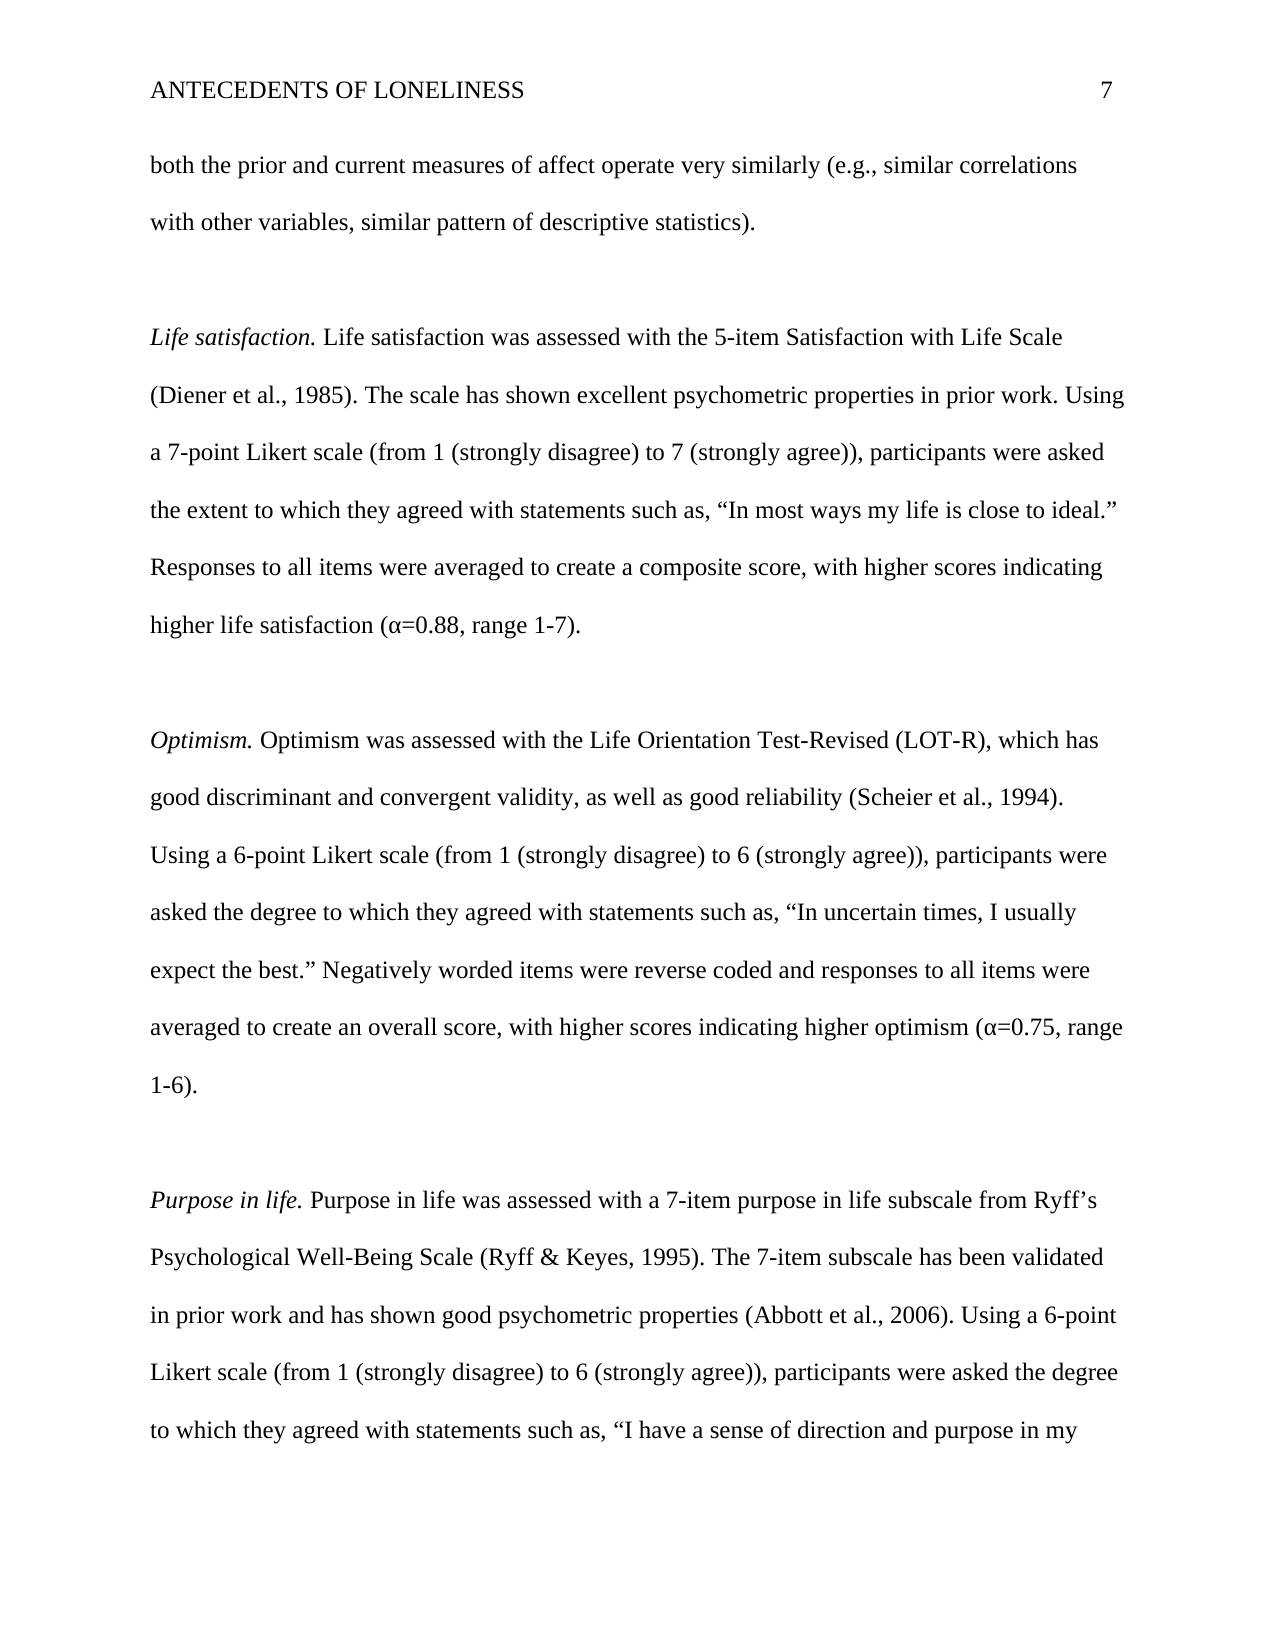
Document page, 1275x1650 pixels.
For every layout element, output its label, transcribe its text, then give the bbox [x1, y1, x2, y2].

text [150, 150, 1125, 236]
text Optimism. Optimism was assessed with the Life Orientation Test-Revised (LOT-R), which has good discriminant and convergent validity, as well as good reliability (Scheier et al., 1994). Using a 6-point Likert scale (from 1 (strongly disagree) to 6 (strongly agree)), participants were asked the degree to which they agreed with statements such as, “In uncertain times, I usually expect the best.” Negatively worded items were reverse coded and responses to all items were averaged to create an overall score, with higher scores indicating higher optimism (α=0.75, range 1-6). [150, 725, 1125, 1099]
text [150, 1185, 1125, 1444]
text Life satisfaction. Life satisfaction was assessed with the 5-item Satisfaction with Life Scale (Diener et al., 1985). The scale has shown excellent psychometric properties in prior work. Using a 7-point Likert scale (from 1 (strongly disagree) to 7 (strongly agree)), participants were asked the extent to which they agreed with statements such as, “In most ways my life is close to ideal.” Responses to all items were averaged to create a composite score, with higher scores indicating higher life satisfaction (α=0.88, range 1-7). [150, 322, 1125, 639]
